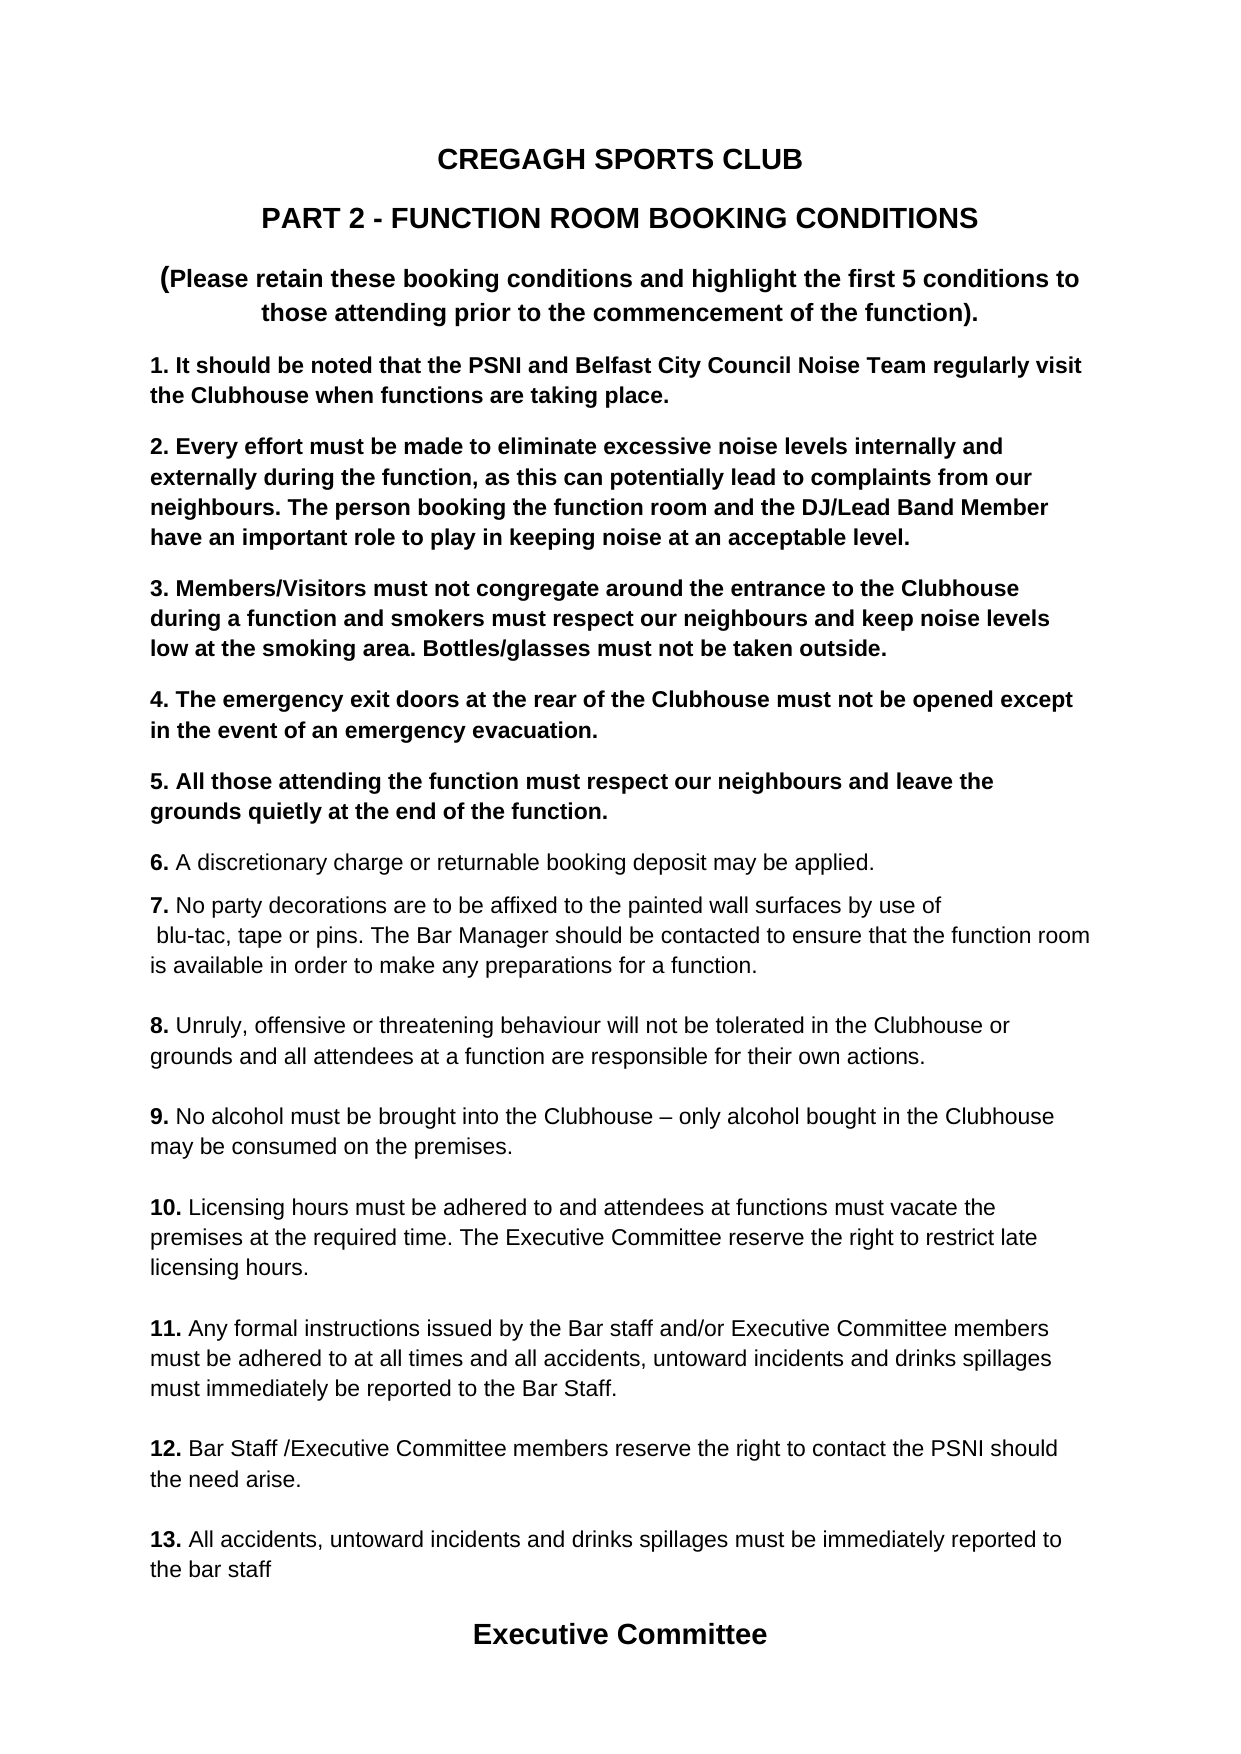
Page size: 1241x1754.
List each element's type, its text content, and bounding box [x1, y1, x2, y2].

text 13. All accidents, untoward incidents and drinks spillages must be immediately reported to the bar staff [150, 1526, 1090, 1583]
text 4. The emergency exit doors at the rear of the Clubhouse must not be opened except in the event of an emergency evacuation. [150, 686, 1090, 743]
text 12. Bar Staff /Executive Committee members reserve the right to contact the PSNI should the need arise. [150, 1435, 1090, 1492]
text Executive Committee [150, 1617, 1090, 1650]
text 9. No alcohol must be brought into the Clubhouse – only alcohol bought in the Clubhouse may be consumed on the premises. [150, 1103, 1090, 1160]
text 8. Unruly, offensive or threatening behaviour will not be tolerated in the Clubhouse or grounds and all attendees at a function are responsible for their own actions. [150, 1012, 1090, 1069]
text 6. A discretionary charge or returnable booking deposit may be applied. [150, 849, 1090, 875]
text blu-tac, tape or pins. The Bar Manager should be contacted to ensure that the function room is available in order to make any preparations for a function. [150, 922, 1090, 978]
text 10. Licensing hours must be adhered to and attendees at functions must vacate the premises at the required time. The Executive Committee reserve the right to restrict late licensing hours. [150, 1194, 1090, 1281]
text 1. It should be noted that the PSNI and Belfast City Council Noise Team regularly visit the Clubhouse when functions are taking place. [150, 352, 1090, 409]
text CREGAGH SPORTS CLUB [150, 142, 1090, 175]
text 11. Any formal instructions issued by the Bar staff and/or Executive Committee members must be adhered to at all times and all accidents, untoward incidents and drinks spillages must immediately be reported to the Bar Staff. [150, 1314, 1090, 1401]
text (Please retain these booking conditions and highlight the first 5 conditions to those attending prior to the commencement of the function). [150, 260, 1090, 327]
text PART 2 - FUNCTION ROOM BOOKING CONDITIONS [150, 201, 1090, 234]
text 5. All those attending the function must respect our neighbours and leave the grounds quietly at the end of the function. [150, 768, 1090, 824]
text 7. No party decorations are to be affixed to the painted wall surfaces by use of [150, 892, 1090, 918]
text 3. Members/Visitors must not congregate around the entrance to the Clubhouse during a function and smokers must respect our neighbours and keep noise levels low at the smoking area. Bottles/glasses must not be taken outside. [150, 575, 1090, 662]
text 2. Every effort must be made to eliminate excessive noise levels internally and externally during the function, as this can potentially lead to complaints from our neighbours. The person booking the function room and the DJ/Lead Band Member have an important role to play in keeping noise at an acceptable level. [150, 433, 1090, 550]
